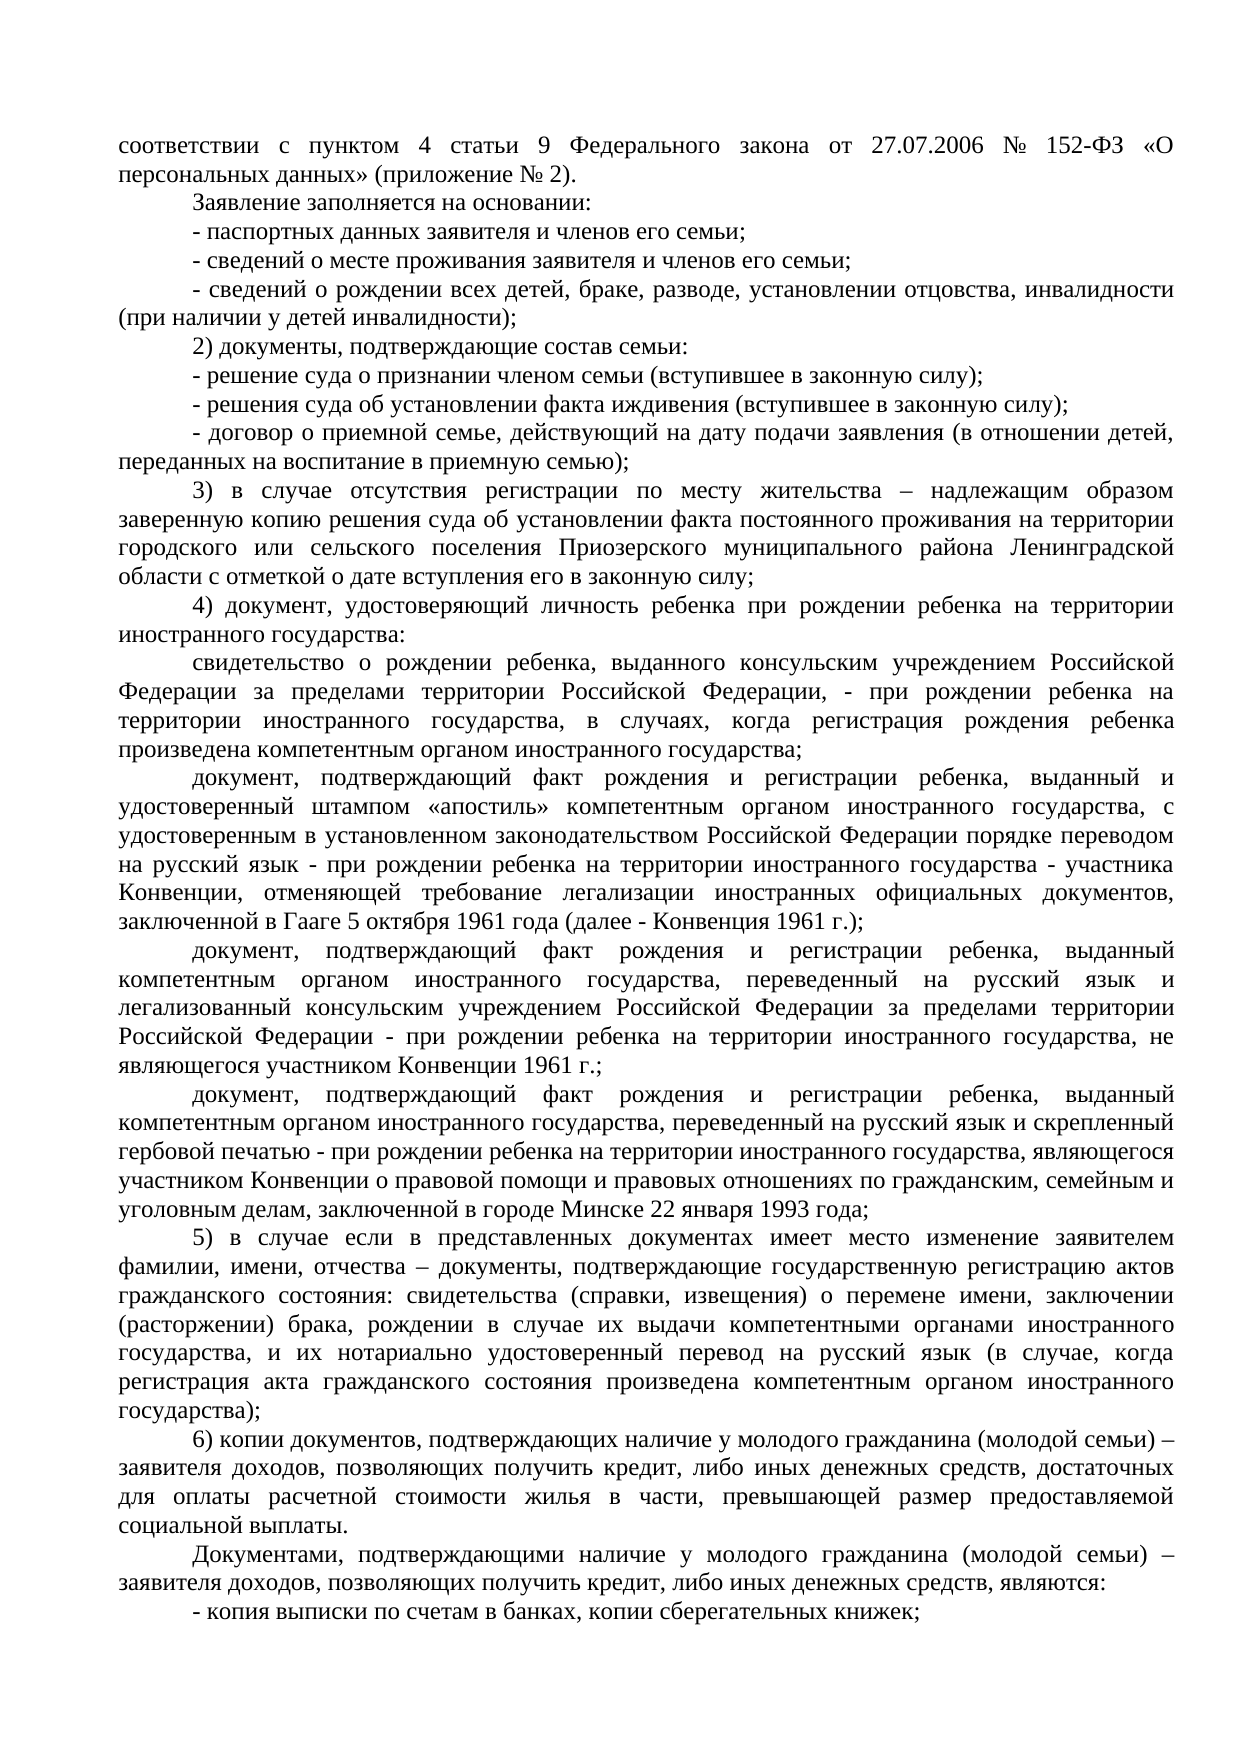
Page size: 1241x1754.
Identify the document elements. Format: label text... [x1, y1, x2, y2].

text 5) в случае если в представленных документах имеет место изменение заявителем фамилии, имени, отчества – документы, подтверждающие государственную регистрацию актов гражданского состояния: свидетельства (справки, извещения) о перемене имени, заключении (расторжении) брака, рождении в случае их выдачи компетентными органами иностранного государства, и их нотариально удостоверенный перевод на русский язык (в случае, когда регистрация акта гражданского состояния произведена компетентным органом иностранного государства); [118, 1222, 1175, 1424]
text свидетельство о рождении ребенка, выданного консульским учреждением Российской Федерации за пределами территории Российской Федерации, - при рождении ребенка на территории иностранного государства, в случаях, когда регистрация рождения ребенка произведена компетентным органом иностранного государства; [118, 647, 1175, 762]
text документ, подтверждающий факт рождения и регистрации ребенка, выданный и удостоверенный штампом «апостиль» компетентным органом иностранного государства, с удостоверенным в установленном законодательством Российской Федерации порядке переводом на русский язык - при рождении ребенка на территории иностранного государства - участника Конвенции, отменяющей требование легализации иностранных официальных документов, заключенной в Гааге 5 октября 1961 года (далее - Конвенция 1961 г.); [118, 762, 1175, 935]
text 4) документ, удостоверяющий личность ребенка при рождении ребенка на территории иностранного государства: [118, 590, 1175, 647]
text - решения суда об установлении факта иждивения (вступившее в законную силу); [118, 389, 1175, 417]
text Заявление заполняется на основании: [118, 187, 1175, 216]
text - сведений о рождении всех детей, браке, разводе, установлении отцовства, инвалидности (при наличии у детей инвалидности); [118, 274, 1175, 331]
text 6) копии документов, подтверждающих наличие у молодого гражданина (молодой семьи) – заявителя доходов, позволяющих получить кредит, либо иных денежных средств, достаточных для оплаты расчетной стоимости жилья в части, превышающей размер предоставляемой социальной выплаты. [118, 1424, 1175, 1539]
text - решение суда о признании членом семьи (вступившее в законную силу); [118, 360, 1175, 389]
text - договор о приемной семье, действующий на дату подачи заявления (в отношении детей, переданных на воспитание в приемную семью); [118, 417, 1175, 475]
text Документами, подтверждающими наличие у молодого гражданина (молодой семьи) – заявителя доходов, позволяющих получить кредит, либо иных денежных средств, являются: [118, 1539, 1175, 1596]
text 3) в случае отсутствия регистрации по месту жительства – надлежащим образом заверенную копию решения суда об установлении факта постоянного проживания на территории городского или сельского поселения Приозерского муниципального района Ленинградской области с отметкой о дате вступления его в законную силу; [118, 475, 1175, 590]
text документ, подтверждающий факт рождения и регистрации ребенка, выданный компетентным органом иностранного государства, переведенный на русский язык и легализованный консульским учреждением Российской Федерации за пределами территории Российской Федерации - при рождении ребенка на территории иностранного государства, не являющегося участником Конвенции 1961 г.; [118, 935, 1175, 1079]
text - копия выписки по счетам в банках, копии сберегательных книжек; [118, 1596, 1175, 1625]
text - паспортных данных заявителя и членов его семьи; [118, 216, 1175, 245]
text 2) документы, подтверждающие состав семьи: [118, 331, 1175, 360]
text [118, 130, 1175, 187]
text документ, подтверждающий факт рождения и регистрации ребенка, выданный компетентным органом иностранного государства, переведенный на русский язык и скрепленный гербовой печатью - при рождении ребенка на территории иностранного государства, являющегося участником Конвенции о правовой помощи и правовых отношениях по гражданским, семейным и уголовным делам, заключенной в городе Минске 22 января 1993 года; [118, 1079, 1175, 1222]
text - сведений о месте проживания заявителя и членов его семьи; [118, 245, 1175, 274]
